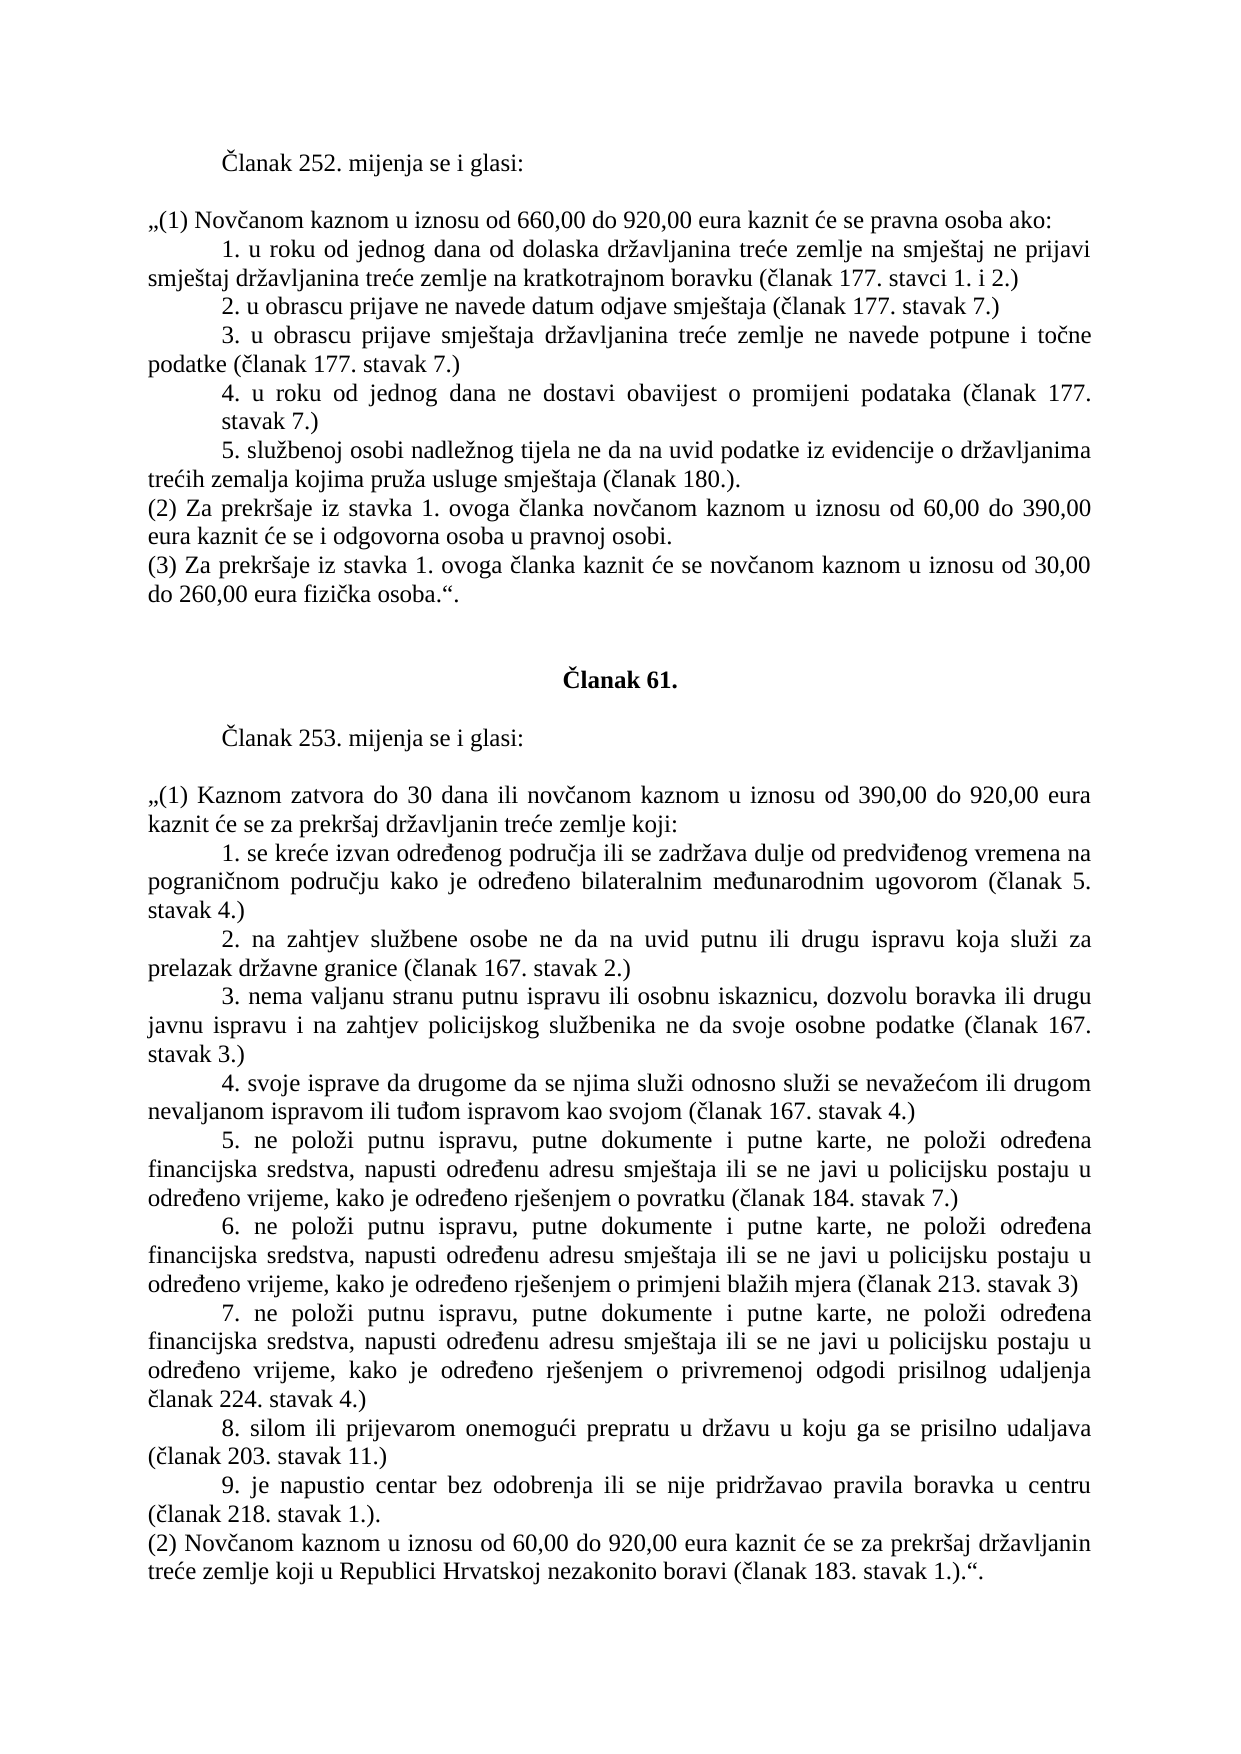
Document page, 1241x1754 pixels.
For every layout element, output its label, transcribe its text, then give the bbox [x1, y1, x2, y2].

text 5. ne položi putnu ispravu, putne dokumente i putne karte, ne položi određena financijska sredstva, napusti određenu adresu smještaja ili se ne javi u policijsku postaju u određeno vrijeme, kako je određeno rješenjem o povratku (članak 184. stavak 7.) [148, 1125, 1093, 1211]
text 5. službenoj osobi nadležnog tijela ne da na uvid podatke iz evidencije o državljanima trećih zemalja kojima pruža usluge smještaja (članak 180.). [148, 435, 1093, 493]
text 7. ne položi putnu ispravu, putne dokumente i putne karte, ne položi određena financijska sredstva, napusti određenu adresu smještaja ili se ne javi u policijsku postaju u određeno vrijeme, kako je određeno rješenjem o privremenoj odgodi prisilnog udaljenja članak 224. stavak 4.) [148, 1298, 1093, 1413]
text 2. na zahtjev službene osobe ne da na uvid putnu ili drugu ispravu koja služi za prelazak državne granice (članak 167. stavak 2.) [148, 924, 1093, 981]
text 4. u roku od jednog dana ne dostavi obavijest o promijeni podataka (članak 177. stavak 7.) [221, 378, 1093, 435]
text „(1) Kaznom zatvora do 30 dana ili novčanom kaznom u iznosu od 390,00 do 920,00 eura kaznit će se za prekršaj državljanin treće zemlje koji: [148, 780, 1093, 838]
text 3. u obrascu prijave smještaja državljanina treće zemlje ne navede potpune i točne podatke (članak 177. stavak 7.) [148, 320, 1093, 378]
text Članak 252. mijenja se i glasi: [148, 148, 1093, 176]
text 3. nema valjanu stranu putnu ispravu ili osobnu iskaznicu, dozvolu boravka ili drugu javnu ispravu i na zahtjev policijskog službenika ne da svoje osobne podatke (članak 167. stavak 3.) [148, 981, 1093, 1068]
text 1. u roku od jednog dana od dolaska državljanina treće zemlje na smještaj ne prijavi smještaj državljanina treće zemlje na kratkotrajnom boravku (članak 177. stavci 1. i 2.) [148, 234, 1093, 291]
text 8. silom ili prijevarom onemogući prepratu u državu u koju ga se prisilno udaljava (članak 203. stavak 11.) [148, 1413, 1093, 1470]
text 9. je napustio centar bez odobrenja ili se nije pridržavao pravila boravka u centru (članak 218. stavak 1.). [148, 1470, 1093, 1528]
text 6. ne položi putnu ispravu, putne dokumente i putne karte, ne položi određena financijska sredstva, napusti određenu adresu smještaja ili se ne javi u policijsku postaju u određeno vrijeme, kako je određeno rješenjem o primjeni blažih mjera (članak 213. stavak 3) [148, 1211, 1093, 1298]
text (2) Za prekršaje iz stavka 1. ovoga članka novčanom kaznom u iznosu od 60,00 do 390,00 eura kaznit će se i odgovorna osoba u pravnoj osobi. [148, 493, 1093, 550]
text 2. u obrascu prijave ne navede datum odjave smještaja (članak 177. stavak 7.) [148, 291, 1093, 320]
text 4. svoje isprave da drugome da se njima služi odnosno služi se nevažećom ili drugom nevaljanom ispravom ili tuđom ispravom kao svojom (članak 167. stavak 4.) [148, 1068, 1093, 1125]
text (2) Novčanom kaznom u iznosu od 60,00 do 920,00 eura kaznit će se za prekršaj državljanin treće zemlje koji u Republici Hrvatskoj nezakonito boravi (članak 183. stavak 1.).“. [148, 1528, 1093, 1585]
text 1. se kreće izvan određenog područja ili se zadržava dulje od predviđenog vremena na pograničnom području kako je određeno bilateralnim međunarodnim ugovorom (članak 5. stavak 4.) [148, 838, 1093, 924]
text „(1) Novčanom kaznom u iznosu od 660,00 do 920,00 eura kaznit će se pravna osoba ako: [148, 205, 1093, 234]
text Članak 253. mijenja se i glasi: [148, 723, 1093, 751]
text Članak 61. [148, 665, 1093, 694]
text (3) Za prekršaje iz stavka 1. ovoga članka kaznit će se novčanom kaznom u iznosu od 30,00 do 260,00 eura fizička osoba.“. [148, 550, 1093, 608]
